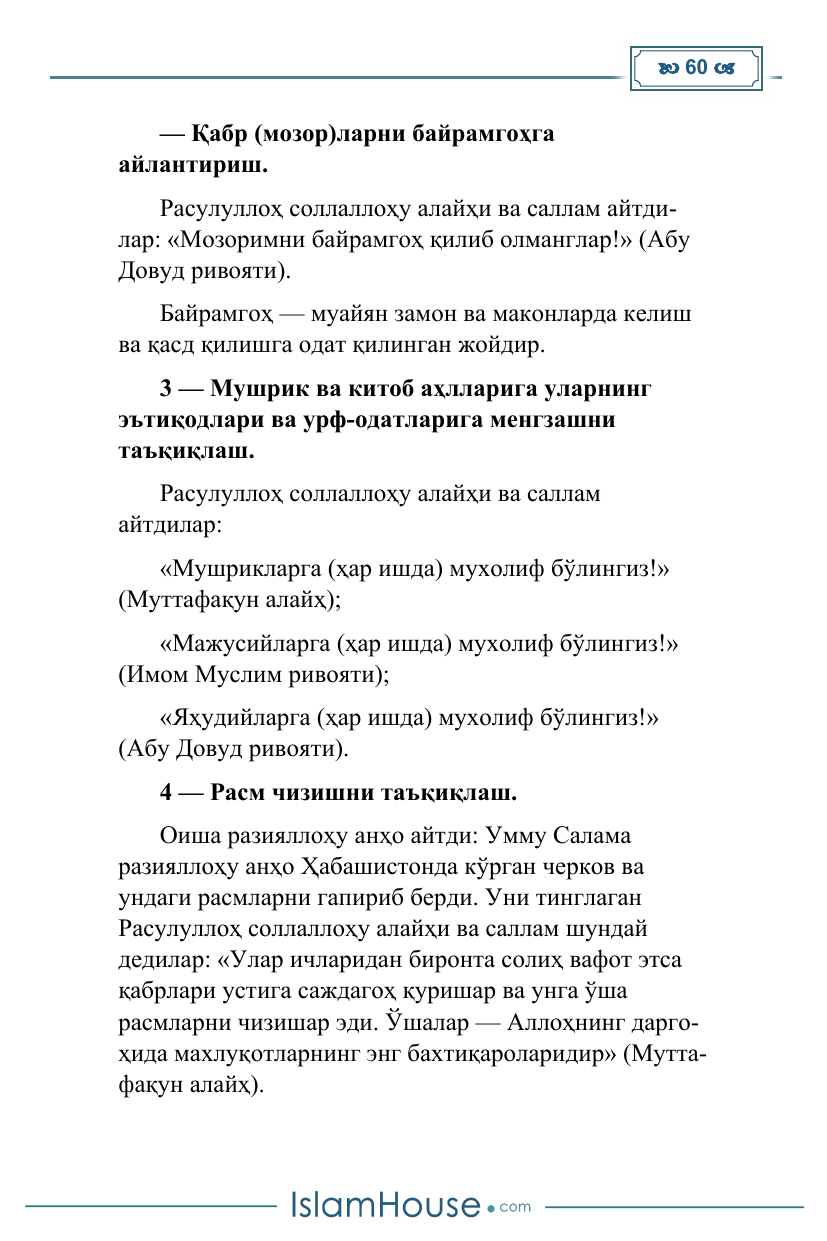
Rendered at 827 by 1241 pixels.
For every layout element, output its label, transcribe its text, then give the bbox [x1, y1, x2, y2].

text Расулуллоҳ соллаллоҳу алайҳи ва саллам айтдилар: [118, 478, 709, 538]
picture [18, 1186, 277, 1223]
text Байрамгоҳ — муайян замон ва маконларда келиш ва қасд қилишга одат қилинган жойдир. [118, 298, 709, 358]
subtitle 3 — Мушрик ва китоб аҳлларига уларнинг эътиқодлари ва урф-одатларига менгзашни таъқиқлаш. [118, 373, 709, 464]
subtitle 4 — Расм чизишни таъқиқлаш. [118, 777, 709, 806]
text Расулуллоҳ соллаллоҳу алайҳи ва саллам айтди-лар: «Мозоримни байрамгоҳ қилиб олманглар!» (Абу Довуд ривояти). [118, 193, 709, 283]
subtitle — Қабр (мозор)ларни байрамгоҳга айлантириш. [118, 118, 709, 178]
picture [284, 1186, 805, 1224]
text Оиша разияллоҳу анҳо айтди: Умму Салама разияллоҳу анҳо Ҳабашистонда кўрган черков ва ундаги расмларни гапириб берди. Уни тинглаган Расулуллоҳ соллаллоҳу алайҳи ва саллам шундай дедилар: «Улар ичларидан биронта солиҳ вафот этса қабрлари устига саждагоҳ қуришар ва унга ўша расмларни чизишар эди. Ўшалар — Аллоҳнинг дарго-ҳида махлуқотларнинг энг бахтиқароларидир» (Мутта-фақун алайҳ). [118, 820, 709, 1097]
text «Мушрикларга (ҳар ишда) мухолиф бўлингиз!» (Муттафақун алайҳ); [118, 553, 709, 613]
text «Мажусийларга (ҳар ишда) мухолиф бўлингиз!» (Имом Муслим ривояти); [118, 628, 709, 687]
text «Яҳудийларга (ҳар ишда) мухолиф бўлингиз!» (Абу Довуд ривояти). [118, 702, 709, 762]
